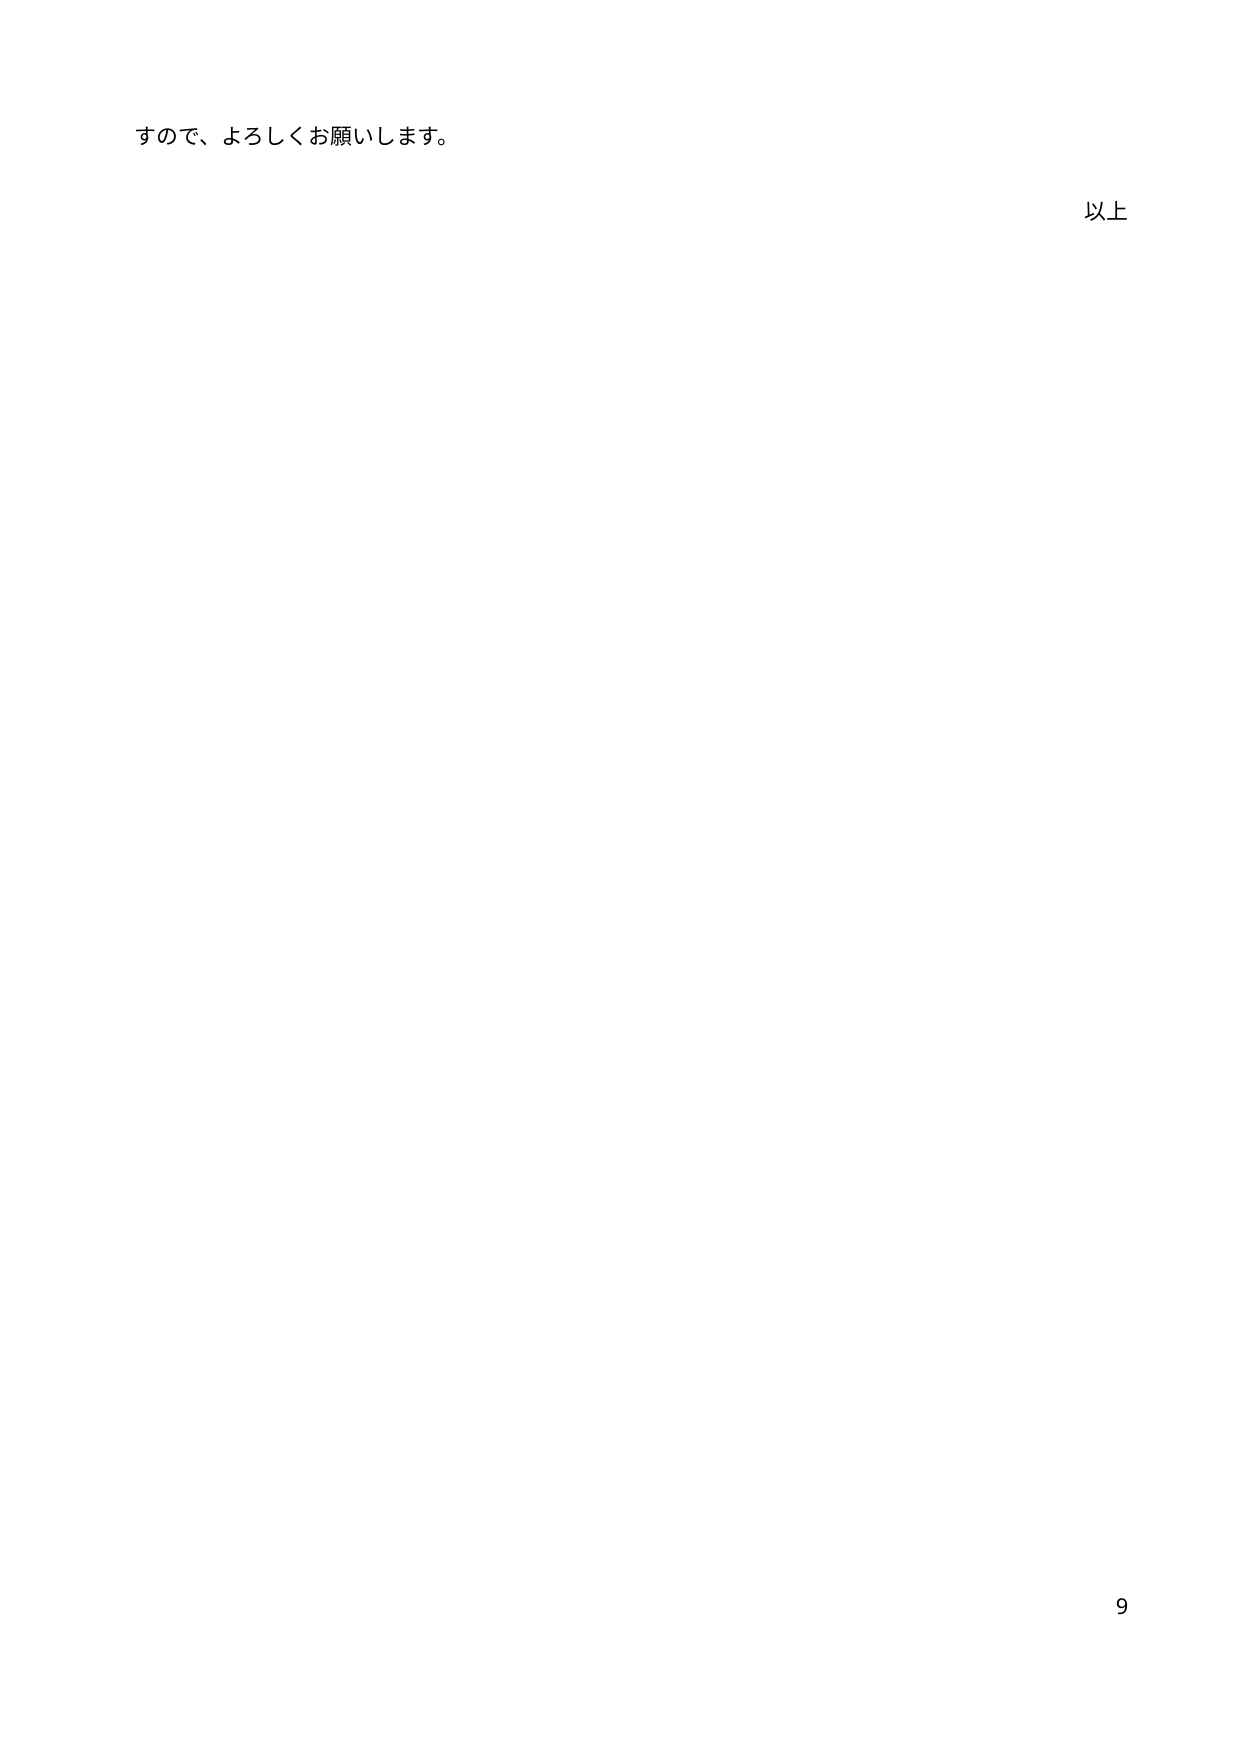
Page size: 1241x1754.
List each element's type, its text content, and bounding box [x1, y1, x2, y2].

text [112, 116, 1128, 153]
text 以上 [112, 191, 1128, 228]
